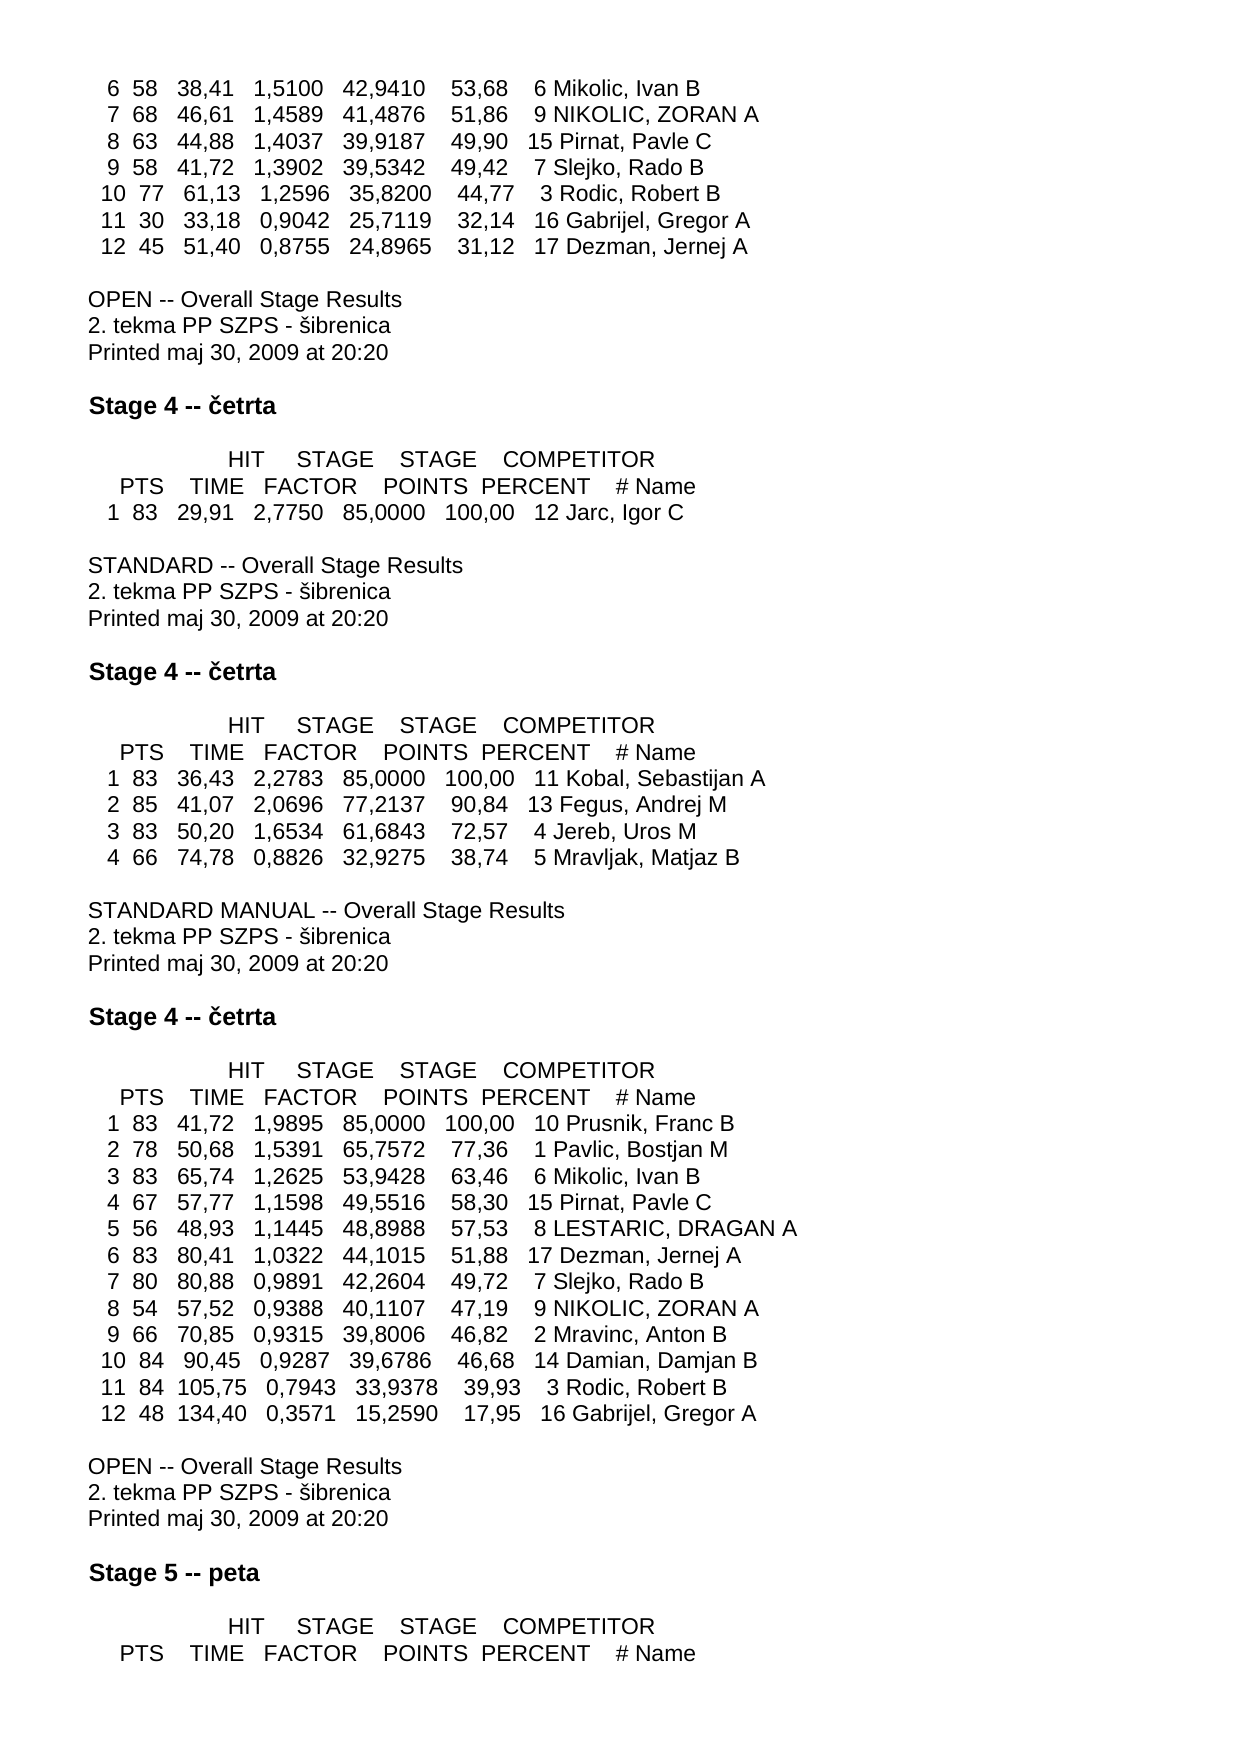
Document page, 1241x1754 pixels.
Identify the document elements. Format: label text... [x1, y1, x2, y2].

text Printed maj 30, 2009 at 20:20 [75, 949, 1165, 976]
text 11 30 33,18 0,9042 25,7119 32,14 16 Gabrijel, Gregor A [75, 207, 1165, 233]
text 2 85 41,07 2,0696 77,2137 90,84 13 Fegus, Andrej M [75, 791, 1165, 818]
text HIT STAGE STAGE COMPETITOR [75, 1057, 1165, 1084]
text 6 83 80,41 1,0322 44,1015 51,88 17 Dezman, Jernej A [75, 1242, 1165, 1268]
text Printed maj 30, 2009 at 20:20 [75, 1505, 1165, 1532]
text 1 83 36,43 2,2783 85,0000 100,00 11 Kobal, Sebastijan A [75, 765, 1165, 791]
text 3 83 65,74 1,2625 53,9428 63,46 6 Mikolic, Ivan B [75, 1163, 1165, 1189]
text 1 83 41,72 1,9895 85,0000 100,00 10 Prusnik, Franc B [75, 1110, 1165, 1136]
text 2. tekma PP SZPS - šibrenica [75, 923, 1165, 949]
text 10 84 90,45 0,9287 39,6786 46,68 14 Damian, Damjan B [75, 1347, 1165, 1373]
text HIT STAGE STAGE COMPETITOR [75, 446, 1165, 473]
text 9 58 41,72 1,3902 39,5342 49,42 7 Slejko, Rado B [75, 154, 1165, 180]
text Stage 5 -- peta [75, 1558, 1165, 1587]
text 1 83 29,91 2,7750 85,0000 100,00 12 Jarc, Igor C [75, 499, 1165, 525]
text Stage 4 -- četrta [75, 391, 1165, 420]
text STANDARD MANUAL -- Overall Stage Results [75, 897, 1165, 923]
text 2. tekma PP SZPS - šibrenica [75, 312, 1165, 338]
text 4 67 57,77 1,1598 49,5516 58,30 15 Pirnat, Pavle C [75, 1189, 1165, 1215]
text 7 68 46,61 1,4589 41,4876 51,86 9 NIKOLIC, ZORAN A [75, 101, 1165, 128]
text 11 84 105,75 0,7943 33,9378 39,93 3 Rodic, Robert B [75, 1373, 1165, 1400]
text PTS TIME FACTOR POINTS PERCENT # Name [75, 1084, 1165, 1110]
text 7 80 80,88 0,9891 42,2604 49,72 7 Slejko, Rado B [75, 1268, 1165, 1294]
text 12 48 134,40 0,3571 15,2590 17,95 16 Gabrijel, Gregor A [75, 1400, 1165, 1426]
text 2. tekma PP SZPS - šibrenica [75, 578, 1165, 604]
text Stage 4 -- četrta [75, 657, 1165, 686]
text Printed maj 30, 2009 at 20:20 [75, 604, 1165, 631]
text 8 54 57,52 0,9388 40,1107 47,19 9 NIKOLIC, ZORAN A [75, 1294, 1165, 1321]
text 3 83 50,20 1,6534 61,6843 72,57 4 Jereb, Uros M [75, 818, 1165, 844]
text 10 77 61,13 1,2596 35,8200 44,77 3 Rodic, Robert B [75, 180, 1165, 207]
text Stage 4 -- četrta [75, 1002, 1165, 1031]
text HIT STAGE STAGE COMPETITOR [75, 1613, 1165, 1639]
text PTS TIME FACTOR POINTS PERCENT # Name [75, 739, 1165, 765]
text 2 78 50,68 1,5391 65,7572 77,36 1 Pavlic, Bostjan M [75, 1136, 1165, 1163]
text PTS TIME FACTOR POINTS PERCENT # Name [75, 473, 1165, 499]
text STANDARD -- Overall Stage Results [75, 552, 1165, 578]
text 6 58 38,41 1,5100 42,9410 53,68 6 Mikolic, Ivan B [75, 75, 1165, 101]
text HIT STAGE STAGE COMPETITOR [75, 712, 1165, 739]
text 8 63 44,88 1,4037 39,9187 49,90 15 Pirnat, Pavle C [75, 128, 1165, 154]
text OPEN -- Overall Stage Results [75, 1453, 1165, 1479]
text PTS TIME FACTOR POINTS PERCENT # Name [75, 1639, 1165, 1666]
text 2. tekma PP SZPS - šibrenica [75, 1479, 1165, 1505]
text 12 45 51,40 0,8755 24,8965 31,12 17 Dezman, Jernej A [75, 233, 1165, 259]
text 5 56 48,93 1,1445 48,8988 57,53 8 LESTARIC, DRAGAN A [75, 1215, 1165, 1242]
text 4 66 74,78 0,8826 32,9275 38,74 5 Mravljak, Matjaz B [75, 844, 1165, 870]
text Printed maj 30, 2009 at 20:20 [75, 338, 1165, 365]
text 9 66 70,85 0,9315 39,8006 46,82 2 Mravinc, Anton B [75, 1321, 1165, 1347]
text OPEN -- Overall Stage Results [75, 286, 1165, 312]
